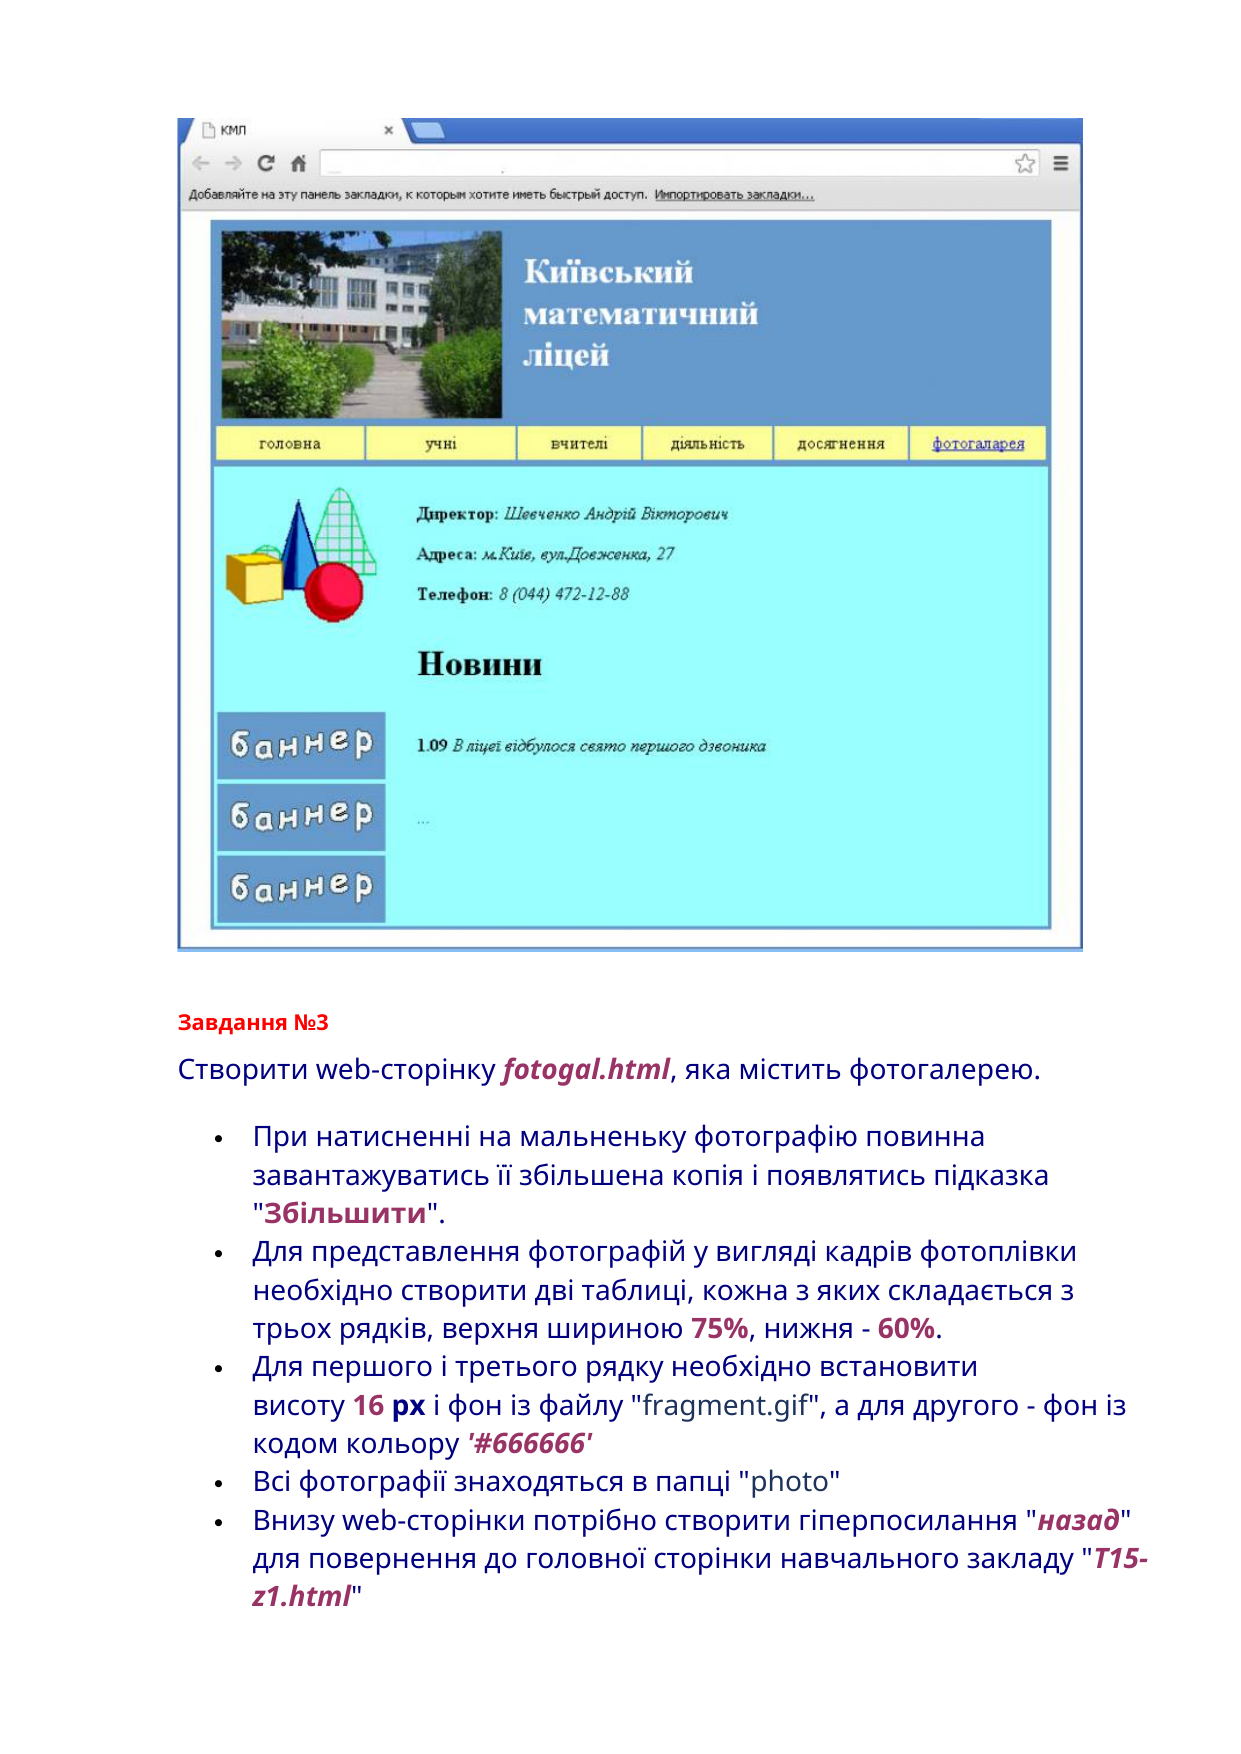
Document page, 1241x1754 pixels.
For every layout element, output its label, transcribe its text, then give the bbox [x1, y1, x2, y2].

text Завдання №3 [177, 1007, 1152, 1036]
picture [177, 118, 1083, 952]
list Всі фотографії знаходяться в папці "photo" [215, 1461, 1152, 1500]
list Внизу web-сторінки потрібно створити гіперпосилання "назад" для повернення до головної сторінки навчального закладу "T15-z1.html" [215, 1500, 1152, 1615]
list При натисненні на мальненьку фотографію повинна завантажуватись її збільшена копія і появлятись підказка "Збільшити". [215, 1116, 1152, 1231]
list Для першого і третього рядку необхідно встановити висоту 16 px і фон із файлу "fragment.gif", а для другого - фон із кодом кольору '#666666' [215, 1346, 1152, 1461]
text Створити web-сторінку fotogal.html, яка містить фотогалерею. [177, 1049, 1152, 1087]
list Для представлення фотографій у вигляді кадрів фотоплівки необхідно створити дві таблиці, кожна з яких складається з трьох рядків, верхня шириною 75%, нижня - 60%. [215, 1231, 1152, 1346]
